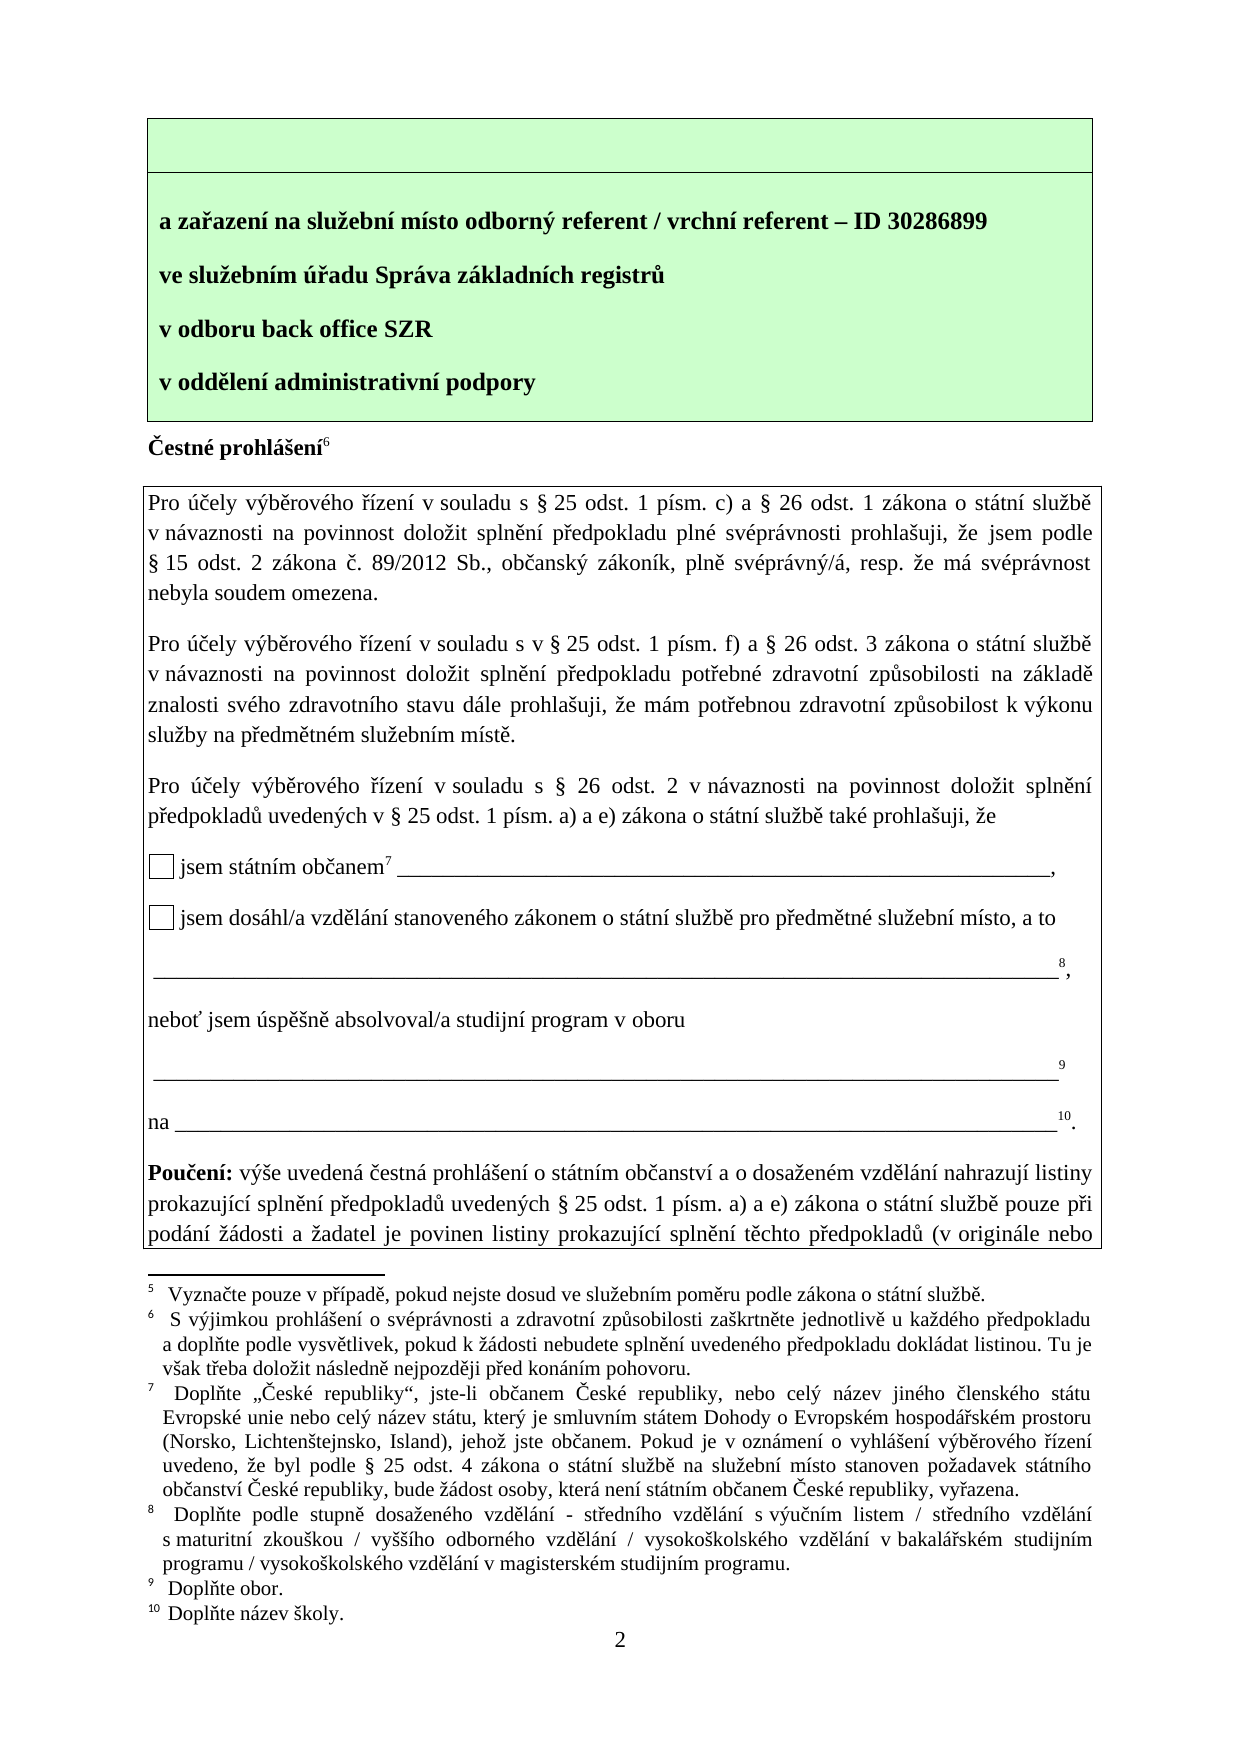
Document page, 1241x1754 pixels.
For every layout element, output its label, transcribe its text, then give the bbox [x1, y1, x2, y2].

text _______________________________________________________________________________, [144, 952, 1101, 982]
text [144, 1156, 1101, 1248]
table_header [148, 119, 1092, 172]
text na _____________________________________________________________________________. [144, 1105, 1101, 1135]
text Pro účely výběrového řízení v souladu s v § 25 odst. 1 písm. f) a § 26 odst. 3 zákona o státní službě v návaznosti na povinnost doložit splnění předpokladu potřebné zdravotní způsobilosti na základě znalosti svého zdravotního stavu dále prohlašuji, že mám potřebnou zdravotní způsobilost k výkonu služby na předmětném služebním místě. [144, 627, 1101, 747]
text Pro účely výběrového řízení v souladu s § 25 odst. 1 písm. c) a § 26 odst. 1 zákona o státní službě v návaznosti na povinnost doložit splnění předpokladu plné svéprávnosti prohlašuji, že jsem podle § 15 odst. 2 zákona č. 89/2012 Sb., občanský zákoník, plně svéprávný/á, resp. že má svéprávnost nebyla soudem omezena. [144, 487, 1101, 606]
text jsem státním občanem _________________________________________________________, [144, 850, 1101, 879]
text Pro účely výběrového řízení v souladu s § 26 odst. 2 v návaznosti na povinnost doložit splnění předpokladů uvedených v § 25 odst. 1 písm. a) a e) zákona o státní službě také prohlašuji, že [144, 769, 1101, 828]
text Čestné prohlášení [148, 434, 1092, 461]
text jsem dosáhl/a vzdělání stanoveného zákonem o státní službě pro předmětné služební místo, a to [144, 901, 1101, 931]
table_cell a zařazení na služební místo odborný referent / vrchní referent – ID 30286899 ve služebním úřadu Správa základních registrů v odboru back office SZR v oddělení administrativní podpory [148, 173, 1092, 421]
text _______________________________________________________________________________ [144, 1054, 1101, 1084]
text neboť jsem úspěšně absolvoval/a studijní program v oboru [144, 1003, 1101, 1033]
